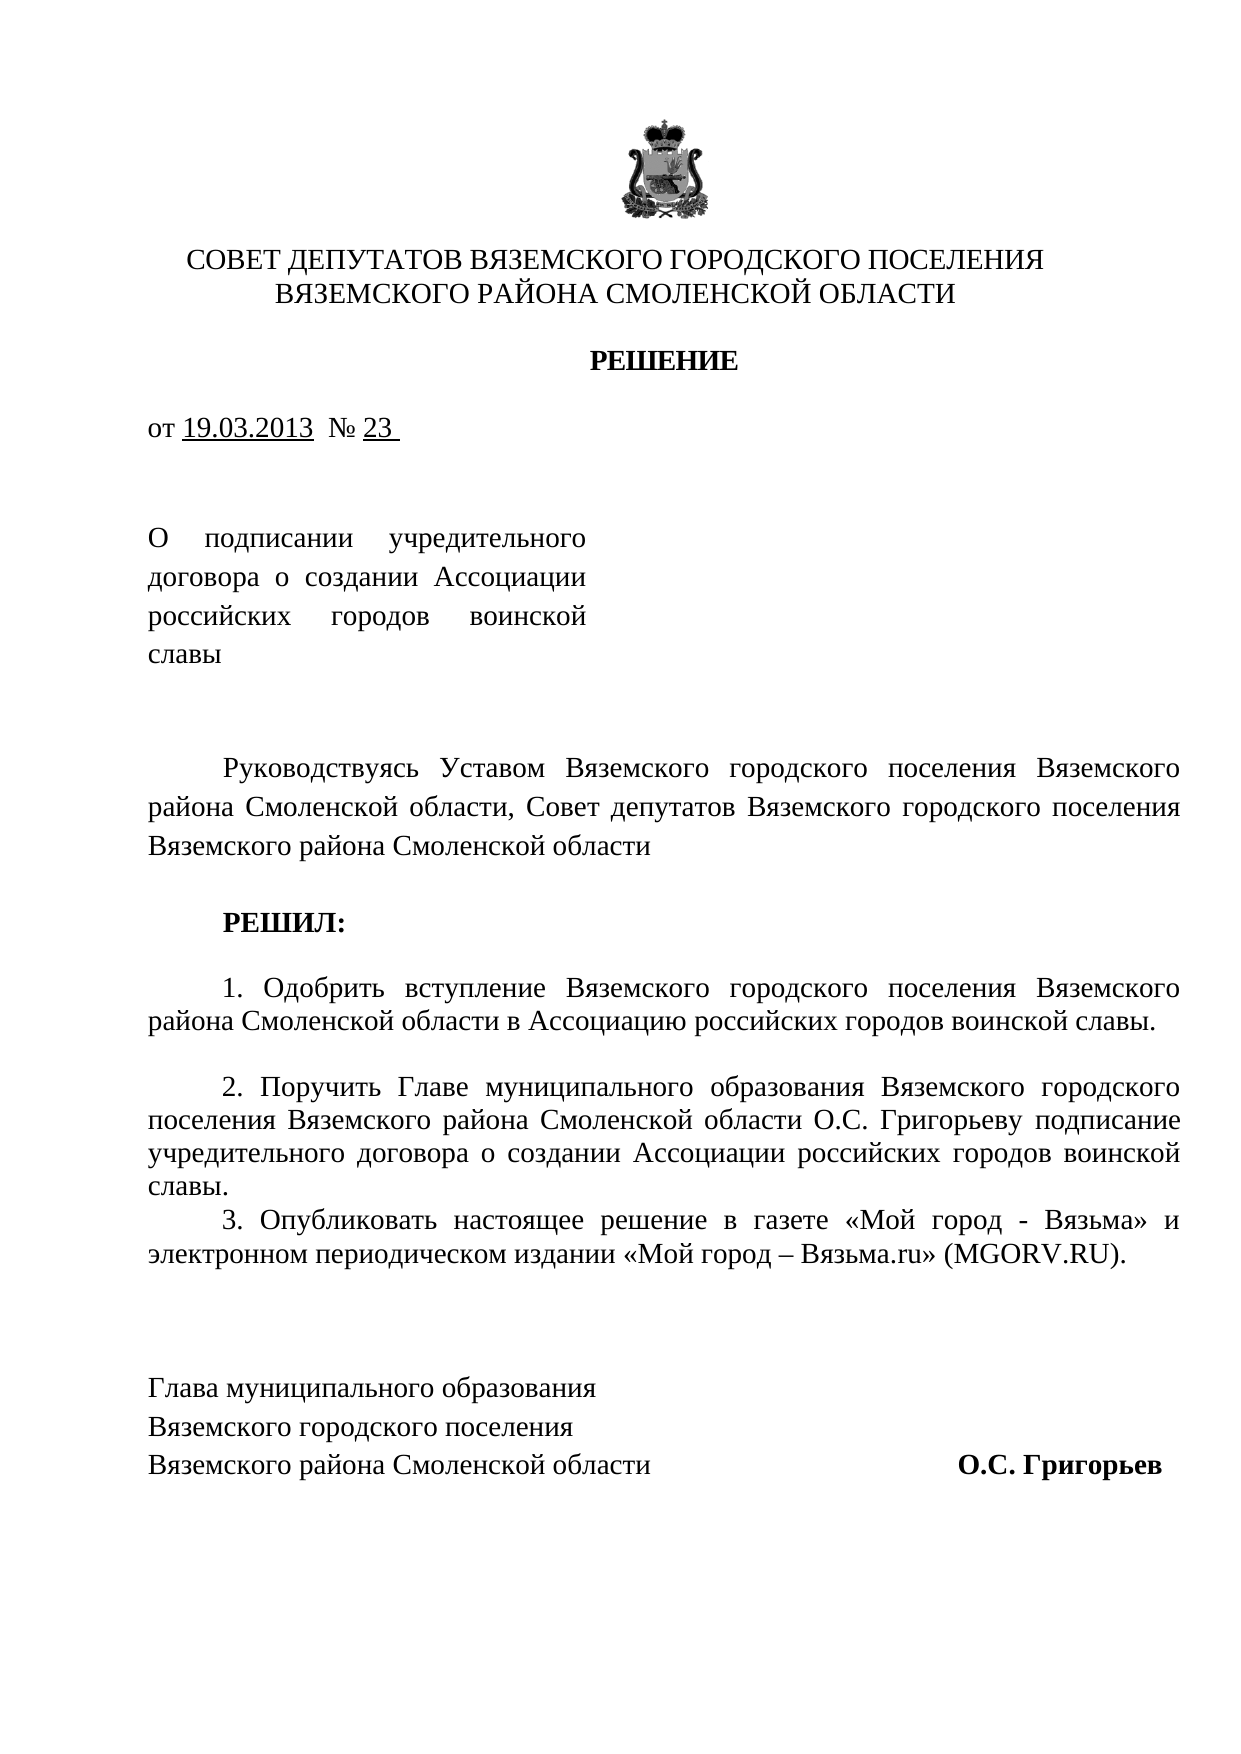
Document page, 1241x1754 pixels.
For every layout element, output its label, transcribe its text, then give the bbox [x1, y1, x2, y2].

text ВЯЗЕМСКОГО РАЙОНА СМОЛЕНСКОЙ ОБЛАСТИ [50, 276, 1181, 309]
text Вяземского городского поселения [148, 1409, 1181, 1442]
table_header О подписании учредительного договора о создании Ассоциации российских городов воинской славы [136, 521, 598, 673]
text от 19.03.2013 № 23 [147, 410, 1181, 443]
text 3. Опубликовать настоящее решение в газете «Мой город - Вязьма» и электронном периодическом издании «Мой город – Вязьма.ru» (MGORV.RU). [148, 1202, 1181, 1269]
text Руководствуясь Уставом Вяземского городского поселения Вяземского района Смоленской области, Совет депутатов Вяземского городского поселения Вяземского района Смоленской области [148, 751, 1181, 861]
text Глава муниципального образования [148, 1370, 1181, 1404]
text 2. Поручить Главе муниципального образования Вяземского городского поселения Вяземского района Смоленской области О.С. Григорьеву подписание учредительного договора о создании Ассоциации российских городов воинской славы. [148, 1070, 1181, 1202]
text Вяземского района Смоленской области О.С. Григорьев [148, 1447, 1181, 1481]
text РЕШИЛ: [148, 905, 1189, 938]
text РЕШЕНИЕ [148, 343, 1181, 376]
text СОВЕТ ДЕПУТАТОВ ВЯЗЕМСКОГО ГОРОДСКОГО ПОСЕЛЕНИЯ [50, 242, 1181, 276]
text 1. Одобрить вступление Вяземского городского поселения Вяземского района Смоленской области в Ассоциацию российских городов воинской славы. [148, 971, 1181, 1037]
picture [620, 118, 709, 219]
